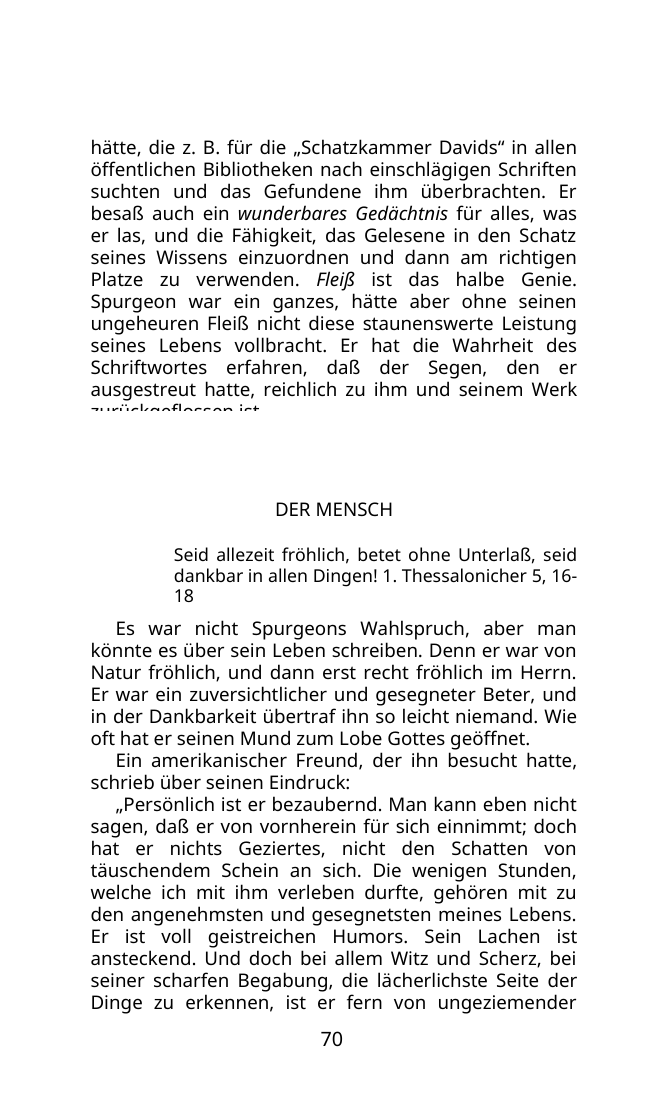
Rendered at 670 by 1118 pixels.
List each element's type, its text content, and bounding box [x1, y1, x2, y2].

text hätte, die z. B. für die „Schatzkammer Davids“ in allen öffentlichen Bibliotheken nach einschlägigen Schriften suchten und das Gefundene ihm überbrachten. Er besaß auch ein wunderbares Gedächtnis für alles, was er las, und die Fähigkeit, das Gelesene in den Schatz seines Wissens einzuordnen und dann am richtigen Platze zu verwenden. Fleiß ist das halbe Genie. Spurgeon war ein ganzes, hätte aber ohne seinen ungeheuren Fleiß nicht diese staunenswerte Leistung seines Lebens vollbracht. Er hat die Wahrheit des Schriftwortes erfahren, daß der Segen, den er ausgestreut hatte, reichlich zu ihm und seinem Werk zurückgeflossen ist. [90, 137, 577, 411]
text „Persönlich ist er bezaubernd. Man kann eben nicht sagen, daß er von vornherein für sich einnimmt; doch hat er nichts Geziertes, nicht den Schatten von täuschendem Schein an sich. Die wenigen Stunden, welche ich mit ihm verleben durfte, gehören mit zu den angenehmsten und gesegnetsten meines Lebens. Er ist voll geistreichen Humors. Sein Lachen ist ansteckend. Und doch bei allem Witz und Scherz, bei seiner scharfen Begabung, die lächerlichste Seite der Dinge zu erkennen, ist er fern von ungeziemender Leichtfertigkeit. Es würde einen nicht be [90, 794, 577, 1013]
text 70 [320, 1031, 343, 1051]
subtitle DER MENSCH [90, 501, 577, 520]
text Ein amerikanischer Freund, der ihn besucht hatte, schrieb über seinen Eindruck: [90, 750, 577, 794]
text Es war nicht Spurgeons Wahlspruch, aber man könnte es über sein Leben schreiben. Denn er war von Natur fröhlich, und dann erst recht fröhlich im Herrn. Er war ein zuversichtlicher und gesegneter Beter, und in der Dankbarkeit übertraf ihn so leicht niemand. Wie oft hat er seinen Mund zum Lobe Gottes geöffnet. [90, 618, 577, 750]
text Seid allezeit fröhlich, betet ohne Unterlaß, seid dankbar in allen Dingen! 1. Thessalonicher 5, 16- 18 [174, 545, 577, 607]
